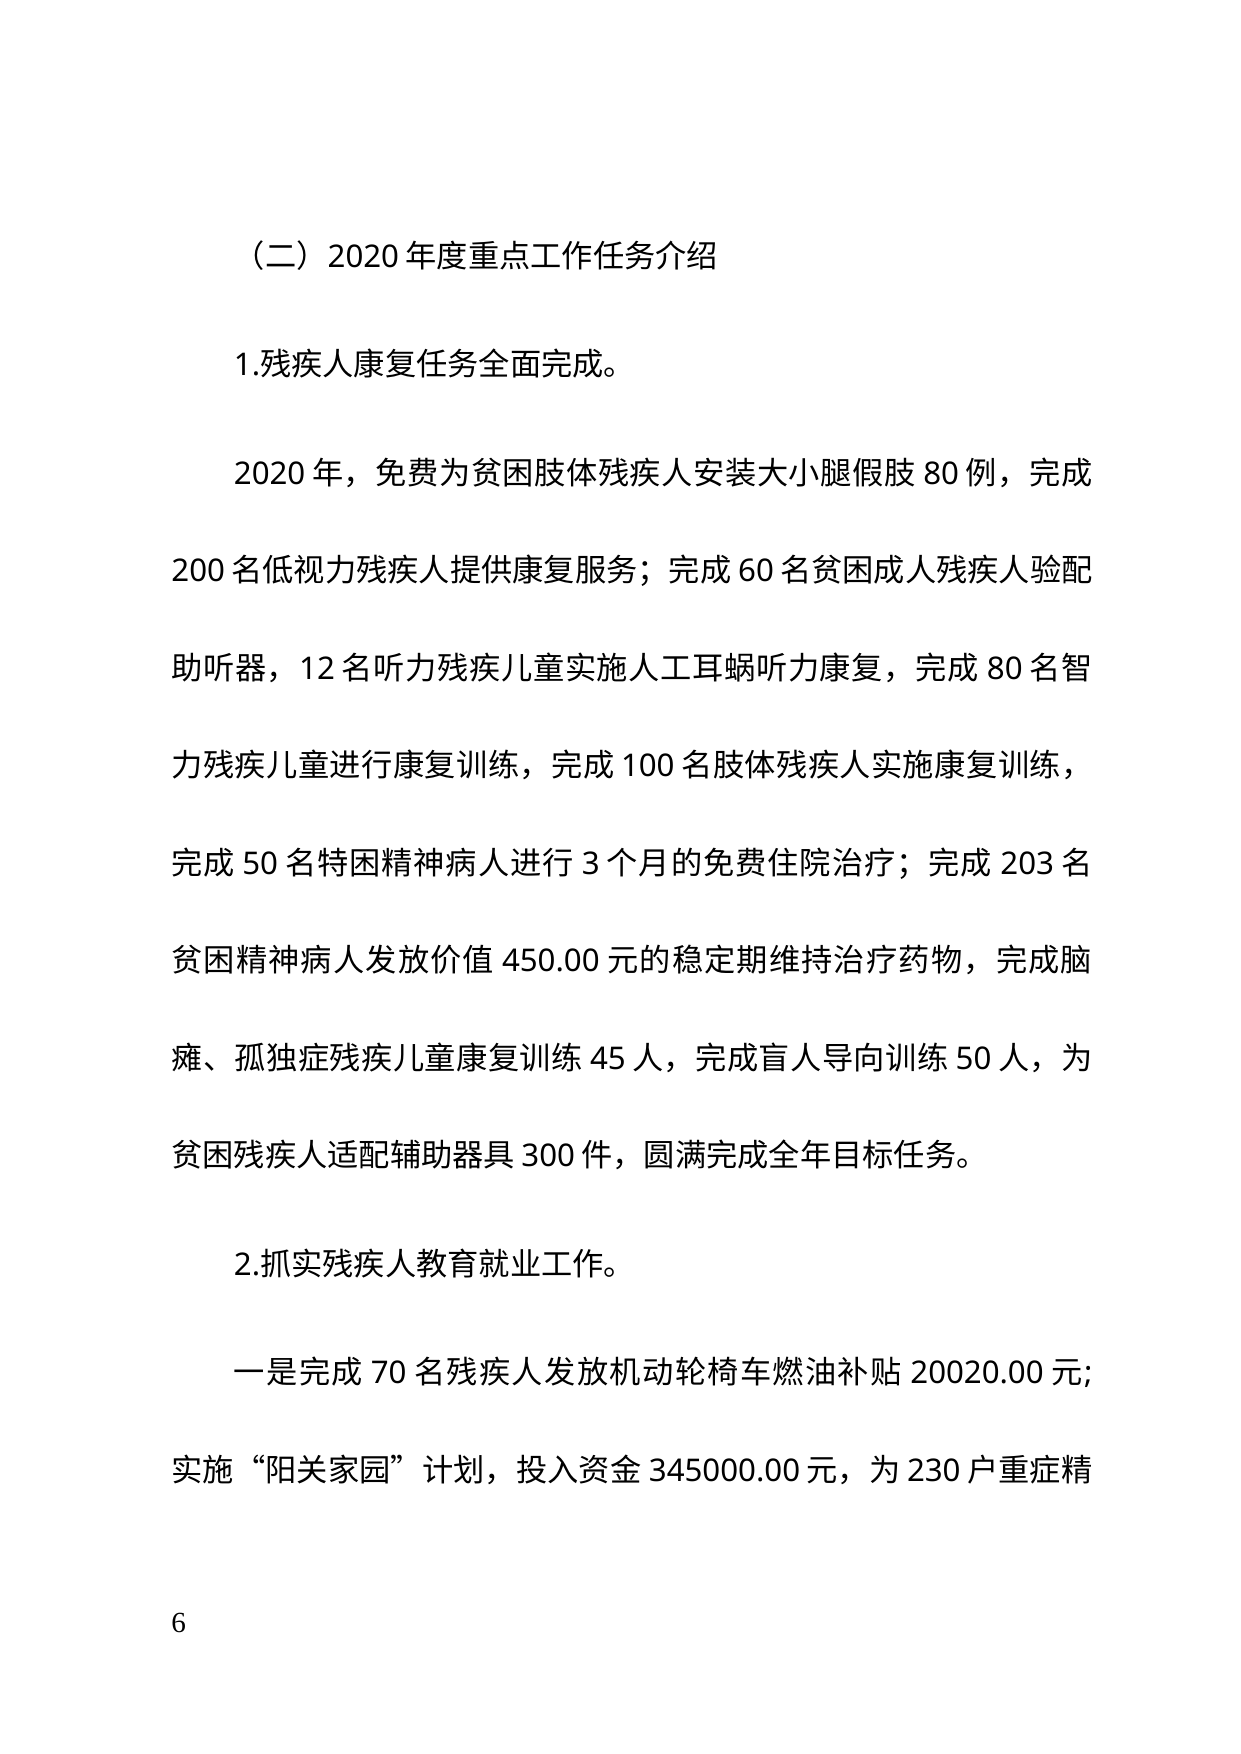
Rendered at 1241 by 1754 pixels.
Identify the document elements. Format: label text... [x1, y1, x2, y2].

text 2.抓实残疾人教育就业工作。 [171, 1229, 1092, 1294]
text 1.残疾人康复任务全面完成。 [171, 329, 1092, 394]
text 2020年，免费为贫困肢体残疾人安装大小腿假肢80例，完成200名低视力残疾人提供康复服务；完成60名贫困成人残疾人验配助听器，12名听力残疾儿童实施人工耳蜗听力康复，完成80名智力残疾儿童进行康复训练，完成100名肢体残疾人实施康复训练，完成50名特困精神病人进行3个月的免费住院治疗；完成203名贫困精神病人发放价值450.00元的稳定期维持治疗药物，完成脑瘫、孤独症残疾儿童康复训练45人，完成盲人导向训练50人，为贫困残疾人适配辅助器具300件，圆满完成全年目标任务。 [171, 438, 1092, 1186]
text （二）2020年度重点工作任务介绍 [171, 221, 1092, 286]
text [171, 1338, 1092, 1500]
